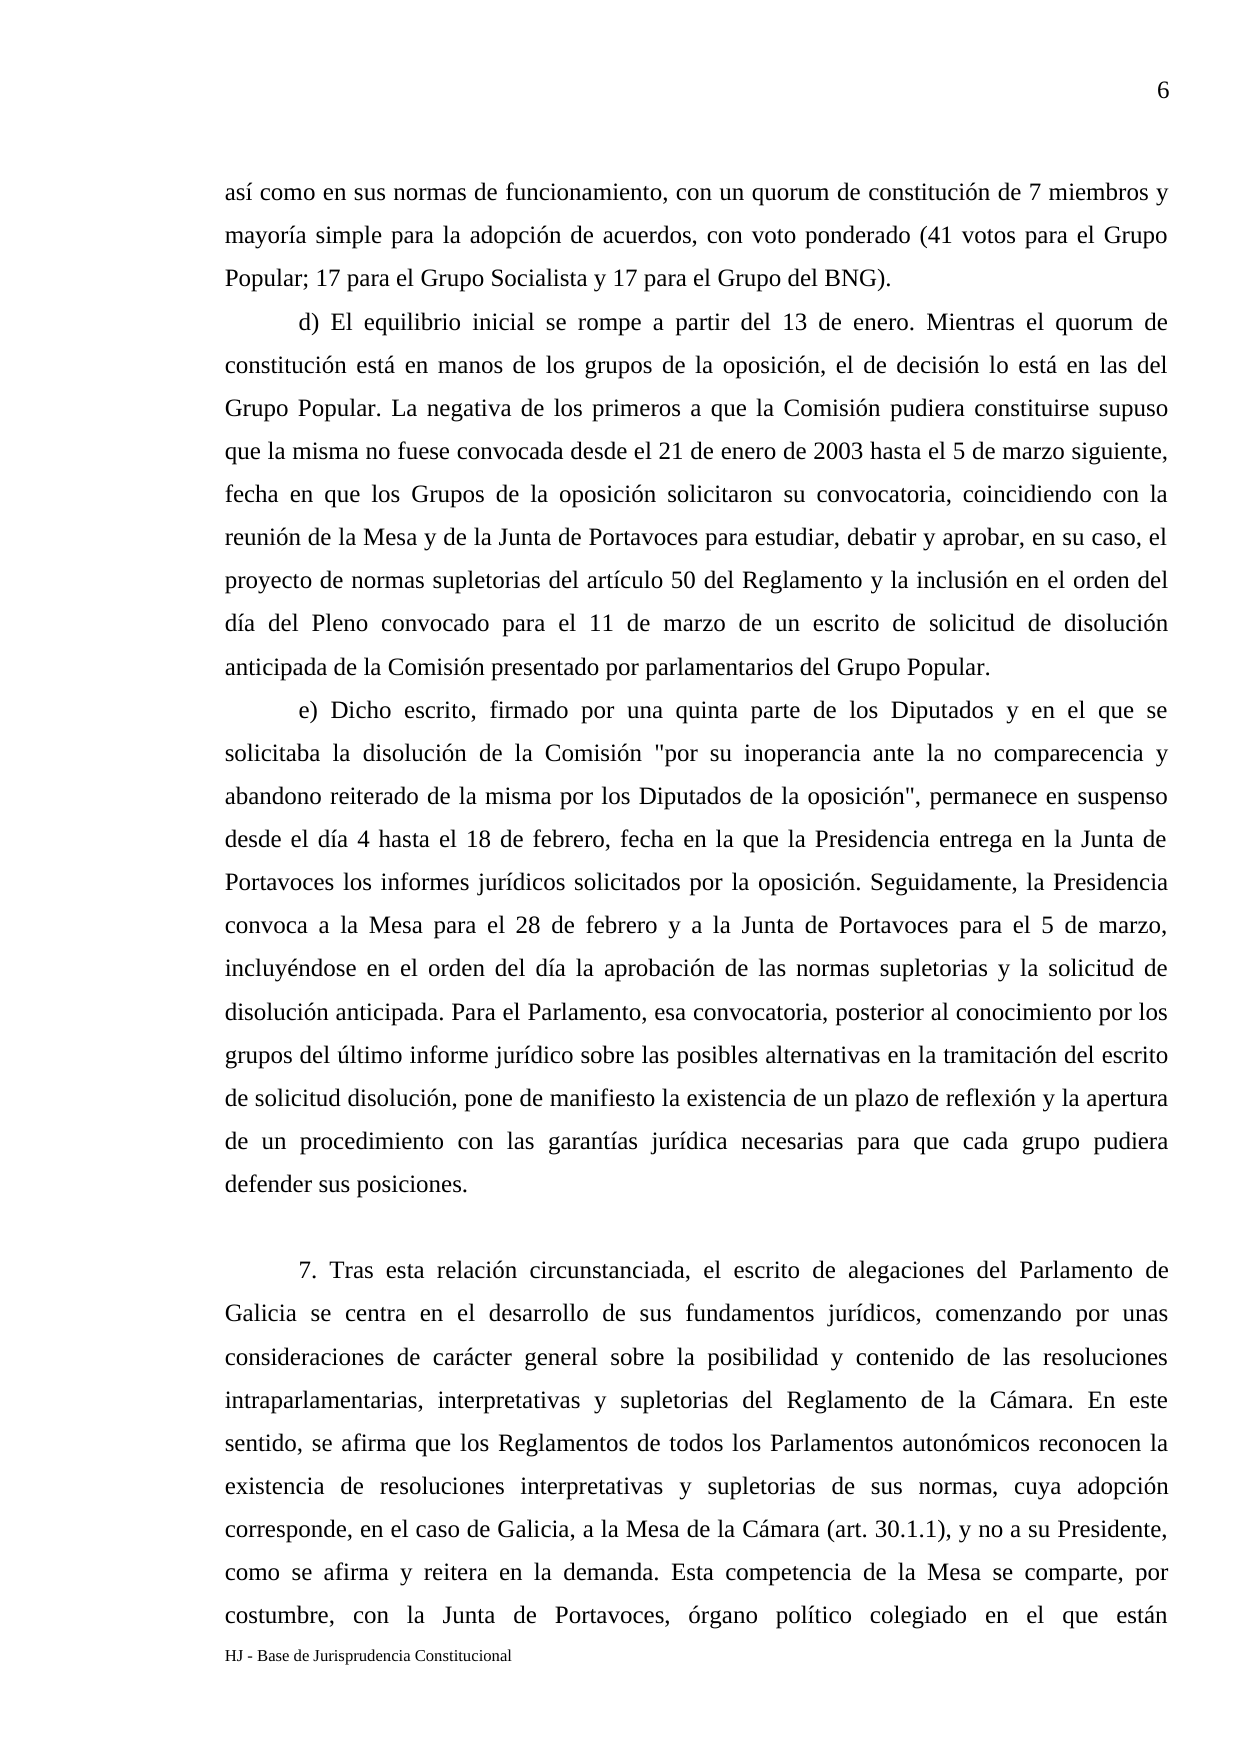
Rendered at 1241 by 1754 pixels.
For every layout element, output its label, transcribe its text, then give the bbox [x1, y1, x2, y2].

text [224, 177, 1169, 292]
text d) El equilibrio inicial se rompe a partir del 13 de enero. Mientras el quorum de constitución está en manos de los grupos de la oposición, el de decisión lo está en las del Grupo Popular. La negativa de los primeros a que la Comisión pudiera constituirse supuso que la misma no fuese convocada desde el 21 de enero de 2003 hasta el 5 de marzo siguiente, fecha en que los Grupos de la oposición solicitaron su convocatoria, coincidiendo con la reunión de la Mesa y de la Junta de Portavoces para estudiar, debatir y aprobar, en su caso, el proyecto de normas supletorias del artículo 50 del Reglamento y la inclusión en el orden del día del Pleno convocado para el 11 de marzo de un escrito de solicitud de disolución anticipada de la Comisión presentado por parlamentarios del Grupo Popular. [224, 307, 1169, 680]
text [224, 1255, 1169, 1629]
text e) Dicho escrito, firmado por una quinta parte de los Diputados y en el que se solicitaba la disolución de la Comisión "por su inoperancia ante la no comparecencia y abandono reiterado de la misma por los Diputados de la oposición", permanece en suspenso desde el día 4 hasta el 18 de febrero, fecha en la que la Presidencia entrega en la Junta de Portavoces los informes jurídicos solicitados por la oposición. Seguidamente, la Presidencia convoca a la Mesa para el 28 de febrero y a la Junta de Portavoces para el 5 de marzo, incluyéndose en el orden del día la aprobación de las normas supletorias y la solicitud de disolución anticipada. Para el Parlamento, esa convocatoria, posterior al conocimiento por los grupos del último informe jurídico sobre las posibles alternativas en la tramitación del escrito de solicitud disolución, pone de manifiesto la existencia de un plazo de reflexión y la apertura de un procedimiento con las garantías jurídica necesarias para que cada grupo pudiera defender sus posiciones. [224, 695, 1169, 1198]
